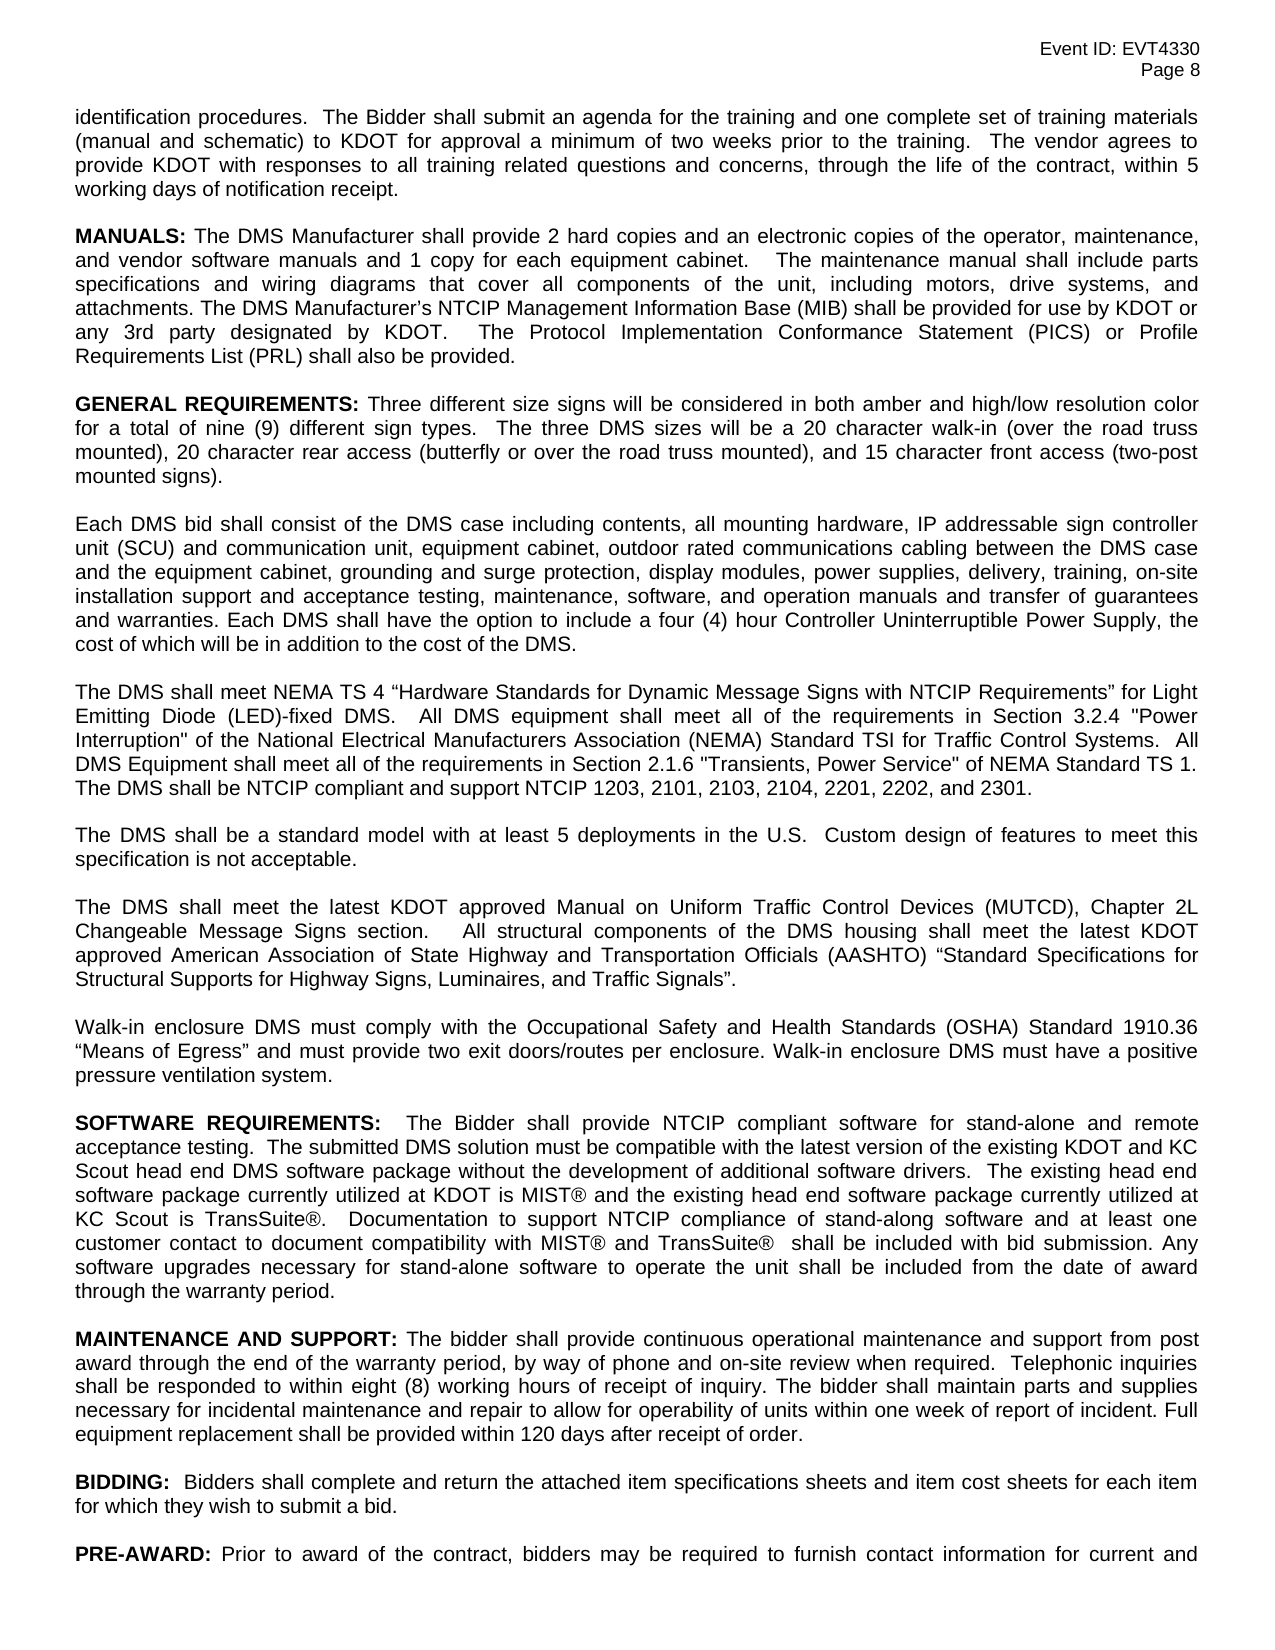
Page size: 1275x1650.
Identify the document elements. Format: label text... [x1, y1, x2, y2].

text The DMS shall meet NEMA TS 4 “Hardware Standards for Dynamic Message Signs with NTCIP Requirements” for Light Emitting Diode (LED)-fixed DMS. All DMS equipment shall meet all of the requirements in Section 3.2.4 "Power Interruption" of the National Electrical Manufacturers Association (NEMA) Standard TSI for Traffic Control Systems. All DMS Equipment shall meet all of the requirements in Section 2.1.6 "Transients, Power Service" of NEMA Standard TS 1. The DMS shall be NTCIP compliant and support NTCIP 1203, 2101, 2103, 2104, 2201, 2202, and 2301. [75, 679, 1200, 799]
text SOFTWARE REQUIREMENTS: The Bidder shall provide NTCIP compliant software for stand-alone and remote acceptance testing. The submitted DMS solution must be compatible with the latest version of the existing KDOT and KC Scout head end DMS software package without the development of additional software drivers. The existing head end software package currently utilized at KDOT is MIST® and the existing head end software package currently utilized at KC Scout is TransSuite®. Documentation to support NTCIP compliance of stand-along software and at least one customer contact to document compatibility with MIST® and TransSuite® shall be included with bid submission. Any software upgrades necessary for stand-alone software to operate the unit shall be included from the date of award through the warranty period. [75, 1111, 1200, 1302]
text MAINTENANCE AND SUPPORT: The bidder shall provide continuous operational maintenance and support from post award through the end of the warranty period, by way of phone and on-site review when required. Telephonic inquiries shall be responded to within eight (8) working hours of receipt of inquiry. The bidder shall maintain parts and supplies necessary for incidental maintenance and repair to allow for operability of units within one week of report of incident. Full equipment replacement shall be provided within 120 days after receipt of order. [75, 1326, 1200, 1446]
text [75, 1542, 1200, 1566]
text The DMS shall be a standard model with at least 5 deployments in the U.S. Custom design of features to meet this specification is not acceptable. [75, 823, 1200, 871]
text BIDDING: Bidders shall complete and return the attached item specifications sheets and item cost sheets for each item for which they wish to submit a bid. [75, 1470, 1200, 1518]
text GENERAL REQUIREMENTS: Three different size signs will be considered in both amber and high/low resolution color for a total of nine (9) different sign types. The three DMS sizes will be a 20 character walk-in (over the road truss mounted), 20 character rear access (butterfly or over the road truss mounted), and 15 character front access (two-post mounted signs). [75, 392, 1200, 488]
text MANUALS: The DMS Manufacturer shall provide 2 hard copies and an electronic copies of the operator, maintenance, and vendor software manuals and 1 copy for each equipment cabinet. The maintenance manual shall include parts specifications and wiring diagrams that cover all components of the unit, including motors, drive systems, and attachments. The DMS Manufacturer’s NTCIP Management Information Base (MIB) shall be provided for use by KDOT or any 3rd party designated by KDOT. The Protocol Implementation Conformance Statement (PICS) or Profile Requirements List (PRL) shall also be provided. [75, 224, 1200, 368]
text Each DMS bid shall consist of the DMS case including contents, all mounting hardware, IP addressable sign controller unit (SCU) and communication unit, equipment cabinet, outdoor rated communications cabling between the DMS case and the equipment cabinet, grounding and surge protection, display modules, power supplies, delivery, training, on-site installation support and acceptance testing, maintenance, software, and operation manuals and transfer of guarantees and warranties. Each DMS shall have the option to include a four (4) hour Controller Uninterruptible Power Supply, the cost of which will be in addition to the cost of the DMS. [75, 512, 1200, 656]
text The DMS shall meet the latest KDOT approved Manual on Uniform Traffic Control Devices (MUTCD), Chapter 2L Changeable Message Signs section. All structural components of the DMS housing shall meet the latest KDOT approved American Association of State Highway and Transportation Officials (AASHTO) “Standard Specifications for Structural Supports for Highway Signs, Luminaires, and Traffic Signals”. [75, 895, 1200, 991]
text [75, 104, 1200, 200]
text Walk-in enclosure DMS must comply with the Occupational Safety and Health Standards (OSHA) Standard 1910.36 “Means of Egress” and must provide two exit doors/routes per enclosure. Walk-in enclosure DMS must have a positive pressure ventilation system. [75, 1015, 1200, 1087]
